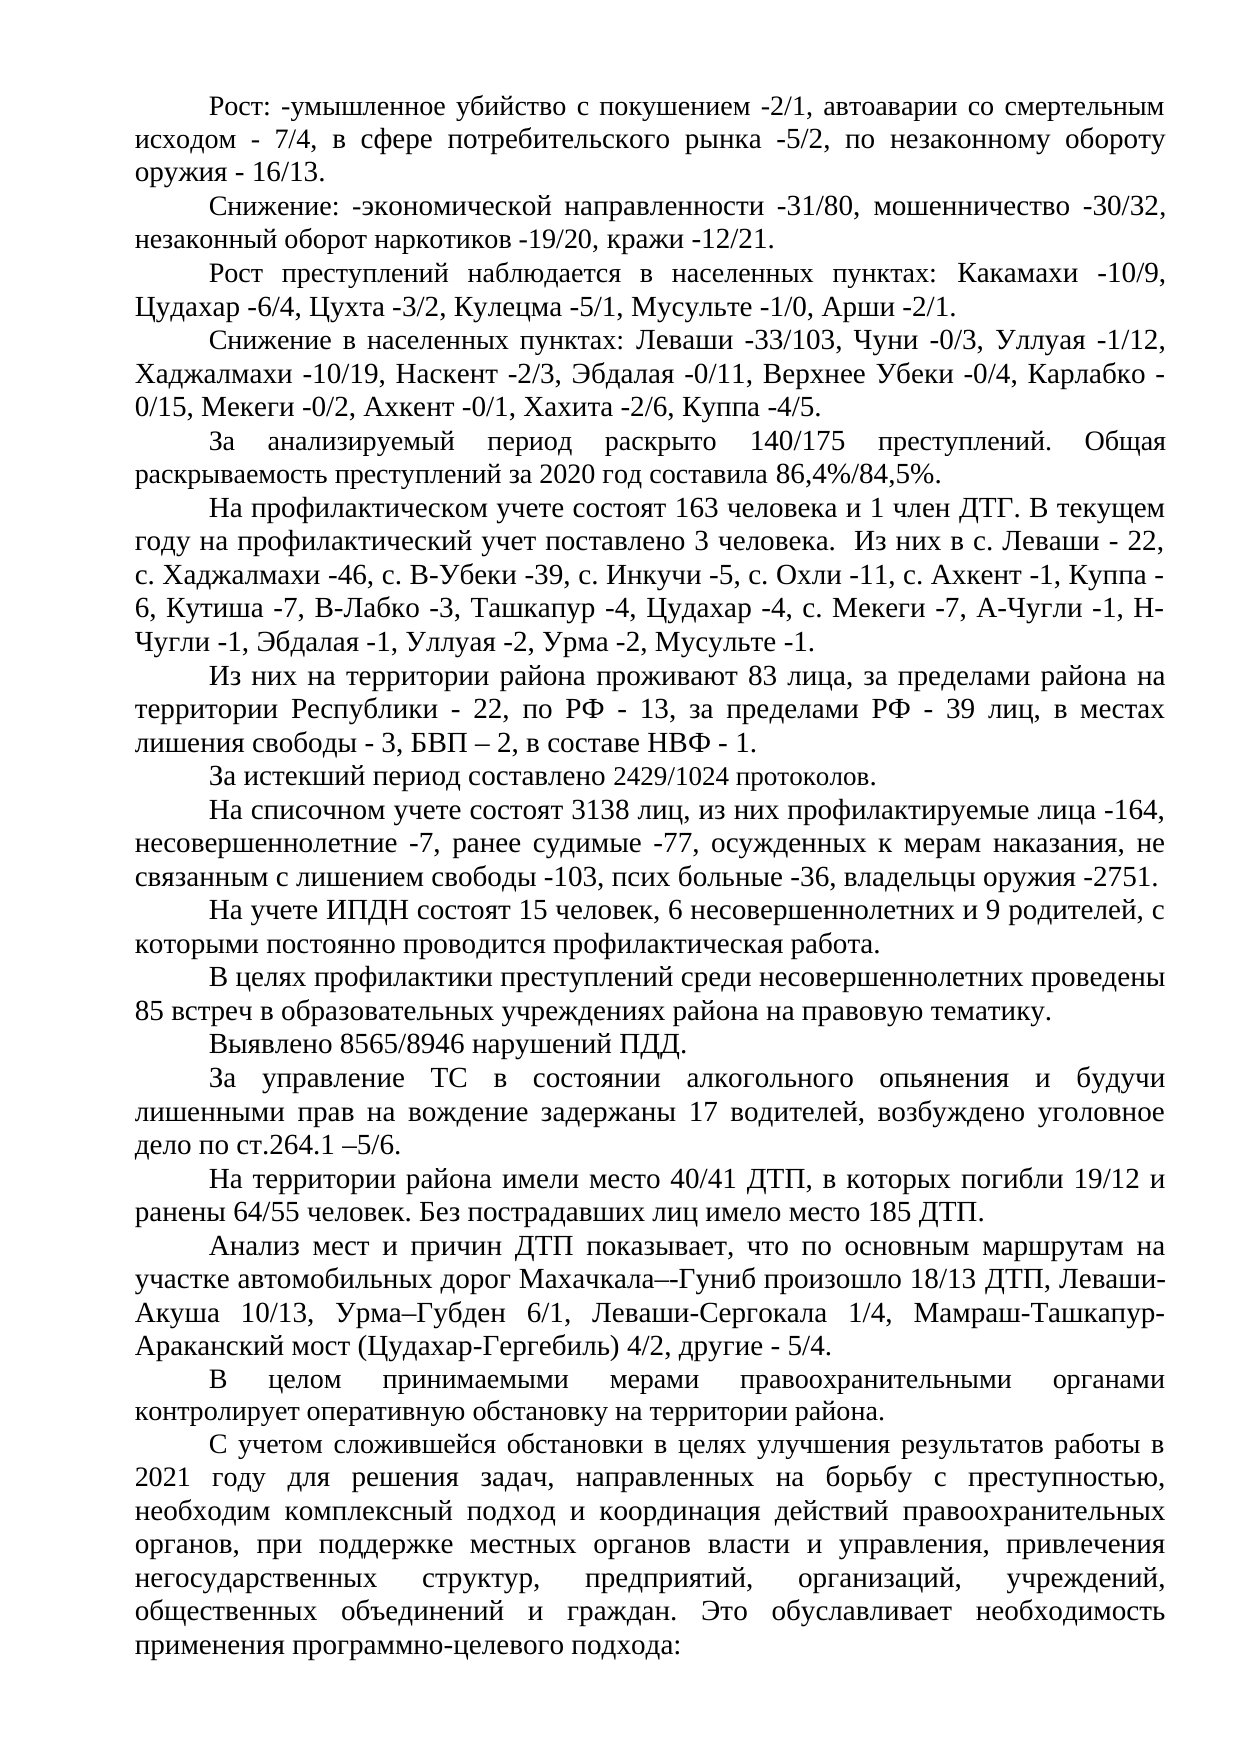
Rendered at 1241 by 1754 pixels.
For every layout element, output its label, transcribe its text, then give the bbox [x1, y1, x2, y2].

text На списочном учете состоят 3138 лиц, из них профилактируемые лица -164, несовершеннолетние -7, ранее судимые -77, осужденных к мерам наказания, не связанным с лишением свободы -103, псих больные -36, владельцы оружия -2751. [134, 792, 1166, 892]
text На учете ИПДН состоят 15 человек, 6 несовершеннолетних и 9 родителей, с которыми постоянно проводится профилактическая работа. [134, 892, 1166, 959]
text Выявлено 8565/8946 нарушений ПДД. [134, 1027, 1166, 1060]
text В целях профилактики преступлений среди несовершеннолетних проведены 85 встреч в образовательных учреждениях района на правовую тематику. [134, 959, 1166, 1027]
text На территории района имели место 40/41 ДТП, в которых погибли 19/12 и ранены 64/55 человек. Без пострадавших лиц имело место 185 ДТП. [134, 1161, 1166, 1228]
text С учетом сложившейся обстановки в целях улучшения результатов работы в 2021 году для решения задач, направленных на борьбу с преступностью, необходим комплексный подход и координация действий правоохранительных органов, при поддержке местных органов власти и управления, привлечения негосударственных структур, предприятий, организаций, учреждений, общественных объединений и граждан. Это обуславливает необходимость применения программно-целевого подхода: [134, 1427, 1166, 1661]
text Анализ мест и причин ДТП показывает, что по основным маршрутам на участке автомобильных дорог Махачкала–-Гуниб произошло 18/13 ДТП, Леваши-Акуша 10/13, Урма–Губден 6/1, Леваши-Сергокала 1/4, Мамраш-Ташкапур-Араканский мост (Цудахар-Гергебиль) 4/2, другие - 5/4. [134, 1228, 1166, 1362]
text Рост: -умышленное убийство с покушением -2/1, автоаварии со смертельным исходом - 7/4, в сфере потребительского рынка -5/2, по незаконному обороту оружия - 16/13. [134, 89, 1166, 188]
text За анализируемый период раскрыто 140/175 преступлений. Общая раскрываемость преступлений за 2020 год составила 86,4%/84,5%. [134, 423, 1166, 490]
text Снижение: -экономической направленности -31/80, мошенничество -30/32, незаконный оборот наркотиков -19/20, кражи -12/21. [134, 188, 1166, 255]
text За истекший период составлено 2429/1024 протоколов. [134, 758, 1166, 792]
text Снижение в населенных пунктах: Леваши -33/103, Чуни -0/3, Уллуая -1/12, Хаджалмахи -10/19, Наскент -2/3, Эбдалая -0/11, Верхнее Убеки -0/4, Карлабко -0/15, Мекеги -0/2, Ахкент -0/1, Хахита -2/6, Куппа -4/5. [134, 322, 1166, 423]
text Из них на территории района проживают 83 лица, за пределами района на территории Республики - 22, по РФ - 13, за пределами РФ - 39 лиц, в местах лишения свободы - 3, БВП – 2, в составе НВФ - 1. [134, 658, 1166, 758]
text В целом принимаемыми мерами правоохранительными органами контролирует оперативную обстановку на территории района. [134, 1362, 1166, 1427]
text На профилактическом учете состоят 163 человека и 1 член ДТГ. В текущем году на профилактический учет поставлено 3 человека. Из них в с. Леваши - 22, с. Хаджалмахи -46, с. В-Убеки -39, с. Инкучи -5, с. Охли -11, с. Ахкент -1, Куппа -6, Кутиша -7, В-Лабко -3, Ташкапур -4, Цудахар -4, с. Мекеги -7, А-Чугли -1, Н-Чугли -1, Эбдалая -1, Уллуая -2, Урма -2, Мусульте -1. [134, 490, 1166, 658]
text За управление ТС в состоянии алкогольного опьянения и будучи лишенными прав на вождение задержаны 17 водителей, возбуждено уголовное дело по ст.264.1 –5/6. [134, 1060, 1166, 1161]
text Рост преступлений наблюдается в населенных пунктах: Какамахи -10/9, Цудахар -6/4, Цухта -3/2, Кулецма -5/1, Мусульте -1/0, Арши -2/1. [134, 255, 1166, 322]
